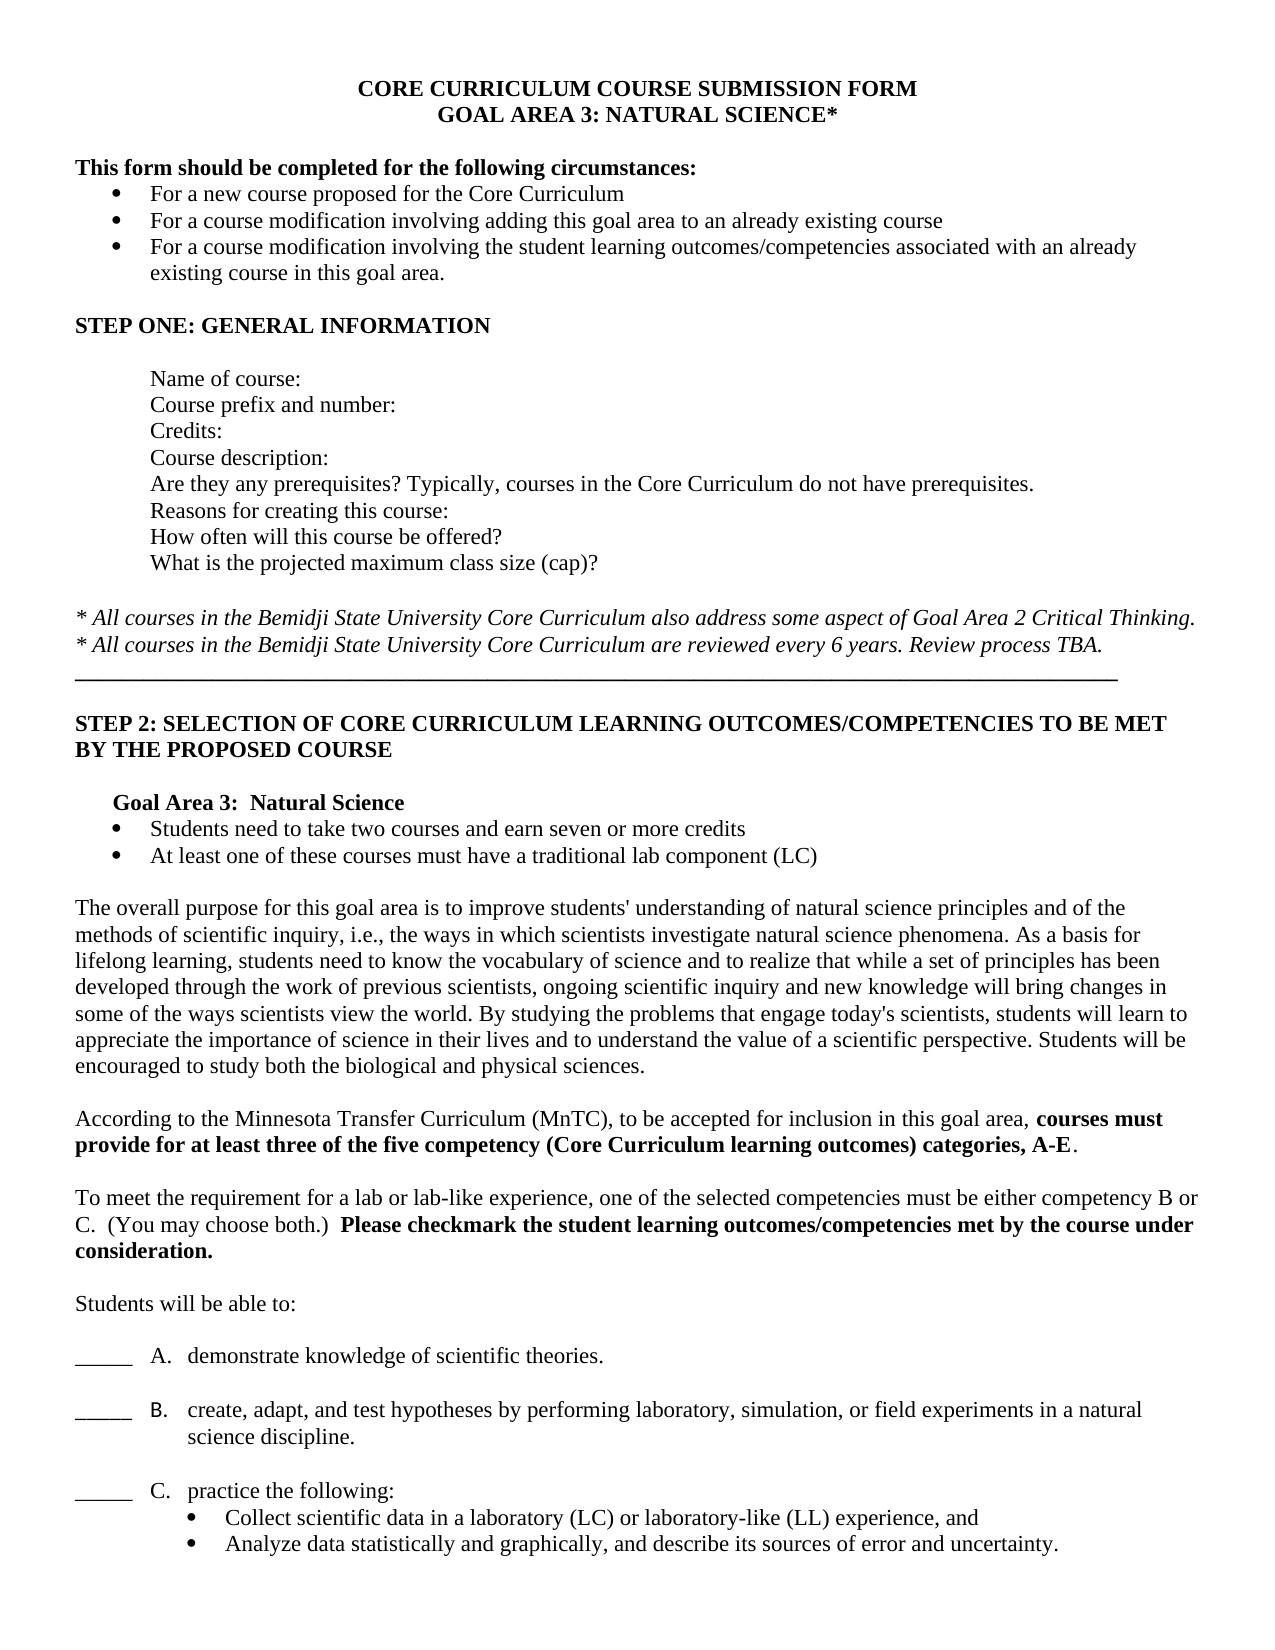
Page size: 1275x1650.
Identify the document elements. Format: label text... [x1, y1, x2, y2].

text _____ A. demonstrate knowledge of scientific theories. [75, 1342, 1200, 1369]
list Students need to take two courses and earn seven or more credits [112, 815, 1200, 842]
text GOAL AREA 3: NATURAL SCIENCE* [75, 101, 1200, 128]
text How often will this course be offered? [150, 523, 1200, 549]
text _____ C. practice the following: [75, 1477, 1200, 1504]
text Course description: [150, 444, 1200, 470]
text Are they any prerequisites? Typically, courses in the Core Curriculum do not have prerequisites. [150, 470, 1200, 497]
text Students will be able to: [75, 1290, 1200, 1316]
text Credits: [150, 418, 1200, 444]
text CORE CURRICULUM COURSE SUBMISSION FORM [75, 75, 1200, 101]
list Analyze data statistically and graphically, and describe its sources of error and uncertainty. [187, 1530, 1200, 1557]
text ___________________________________________________________________________________________ [75, 657, 1200, 683]
list For a course modification involving the student learning outcomes/competencies associated with an already existing course in this goal area. [112, 233, 1200, 286]
list For a course modification involving adding this goal area to an already existing course [112, 207, 1200, 233]
text * All courses in the Bemidji State University Core Curriculum also address some aspect of Goal Area 2 Critical Thinking. [75, 604, 1200, 631]
text To meet the requirement for a lab or lab-like experience, one of the selected competencies must be either competency B or C. (You may choose both.) Please checkmark the student learning outcomes/competencies met by the course under consideration. [75, 1184, 1200, 1263]
text Course prefix and number: [150, 391, 1200, 418]
list Collect scientific data in a laboratory (LC) or laboratory-like (LL) experience, and [187, 1504, 1200, 1530]
text STEP 2: SELECTION OF CORE CURRICULUM LEARNING OUTCOMES/COMPETENCIES TO BE MET BY THE PROPOSED COURSE [75, 710, 1200, 763]
text What is the projected maximum class size (cap)? [150, 549, 1200, 576]
text This form should be completed for the following circumstances: [75, 154, 1200, 180]
text _____ B. create, adapt, and test hypotheses by performing laboratory, simulation, or field experiments in a natural science discipline. [75, 1395, 1200, 1449]
text Goal Area 3: Natural Science [75, 789, 1200, 815]
text * All courses in the Bemidji State University Core Curriculum are reviewed every 6 years. Review process TBA. [75, 631, 1200, 657]
list At least one of these courses must have a traditional lab component (LC) [112, 842, 1200, 868]
list For a new course proposed for the Core Curriculum [112, 180, 1200, 207]
text Reasons for creating this course: [150, 497, 1200, 523]
text According to the Minnesota Transfer Curriculum (MnTC), to be accepted for inclusion in this goal area, courses must provide for at least three of the five competency (Core Curriculum learning outcomes) categories, A-E. [75, 1105, 1200, 1158]
text The overall purpose for this goal area is to improve students' understanding of natural science principles and of the methods of scientific inquiry, i.e., the ways in which scientists investigate natural science phenomena. As a basis for lifelong learning, students need to know the vocabulary of science and to realize that while a set of principles has been developed through the work of previous scientists, ongoing scientific inquiry and new knowledge will bring changes in some of the ways scientists view the world. By studying the problems that engage today's scientists, students will learn to appreciate the importance of science in their lives and to understand the value of a scientific perspective. Students will be encouraged to study both the biological and physical sciences. [75, 894, 1200, 1079]
text STEP ONE: GENERAL INFORMATION [75, 312, 1200, 338]
text Name of course: [150, 365, 1200, 391]
